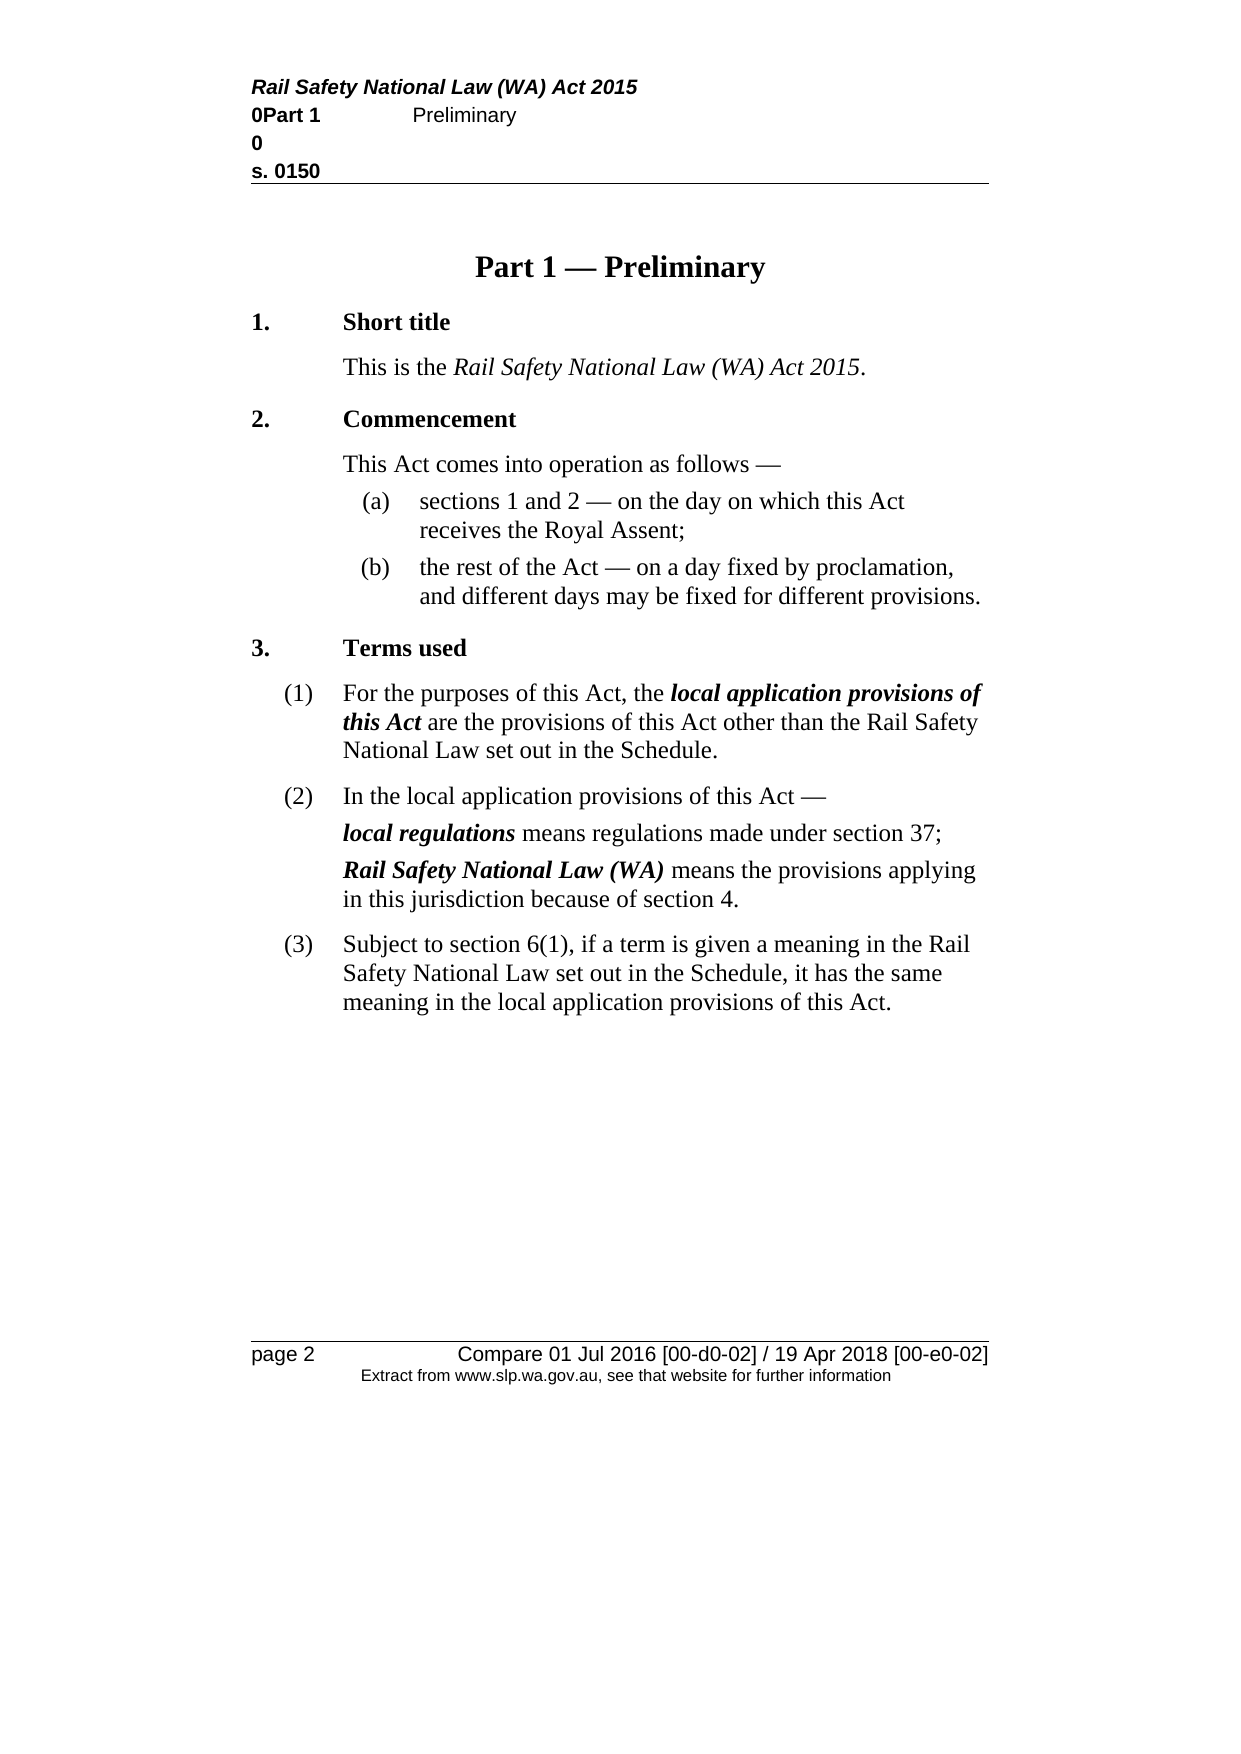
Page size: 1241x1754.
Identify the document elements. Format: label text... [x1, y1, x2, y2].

subtitle 1. Short title [251, 307, 989, 336]
text (1) For the purposes of this Act, the local application provisions of this Act are the provisions of this Act other than the Rail Safety National Law set out in the Schedule. [251, 678, 989, 764]
subtitle 2. Commencement [251, 404, 989, 433]
text This Act comes into operation as follows — [251, 449, 989, 478]
text (a) sections 1 and 2 — on the day on which this Act receives the Royal Assent; [251, 486, 989, 544]
text local regulations means regulations made under section 37; [251, 818, 989, 847]
text (b) the rest of the Act — on a day fixed by proclamation, and different days may be fixed for different provisions. [251, 552, 989, 610]
text Rail Safety National Law (WA) means the provisions applying in this jurisdiction because of section 4. [251, 855, 989, 913]
subtitle 3. Terms used [251, 633, 989, 661]
text (2) In the local application provisions of this Act — [251, 781, 989, 810]
text This is the Rail Safety National Law (WA) Act 2015. [251, 352, 989, 381]
subtitle Part 1 — Preliminary [251, 248, 989, 284]
text (3) Subject to section 6(1), if a term is given a meaning in the Rail Safety National Law set out in the Schedule, it has the same meaning in the local application provisions of this Act. [251, 929, 989, 1016]
